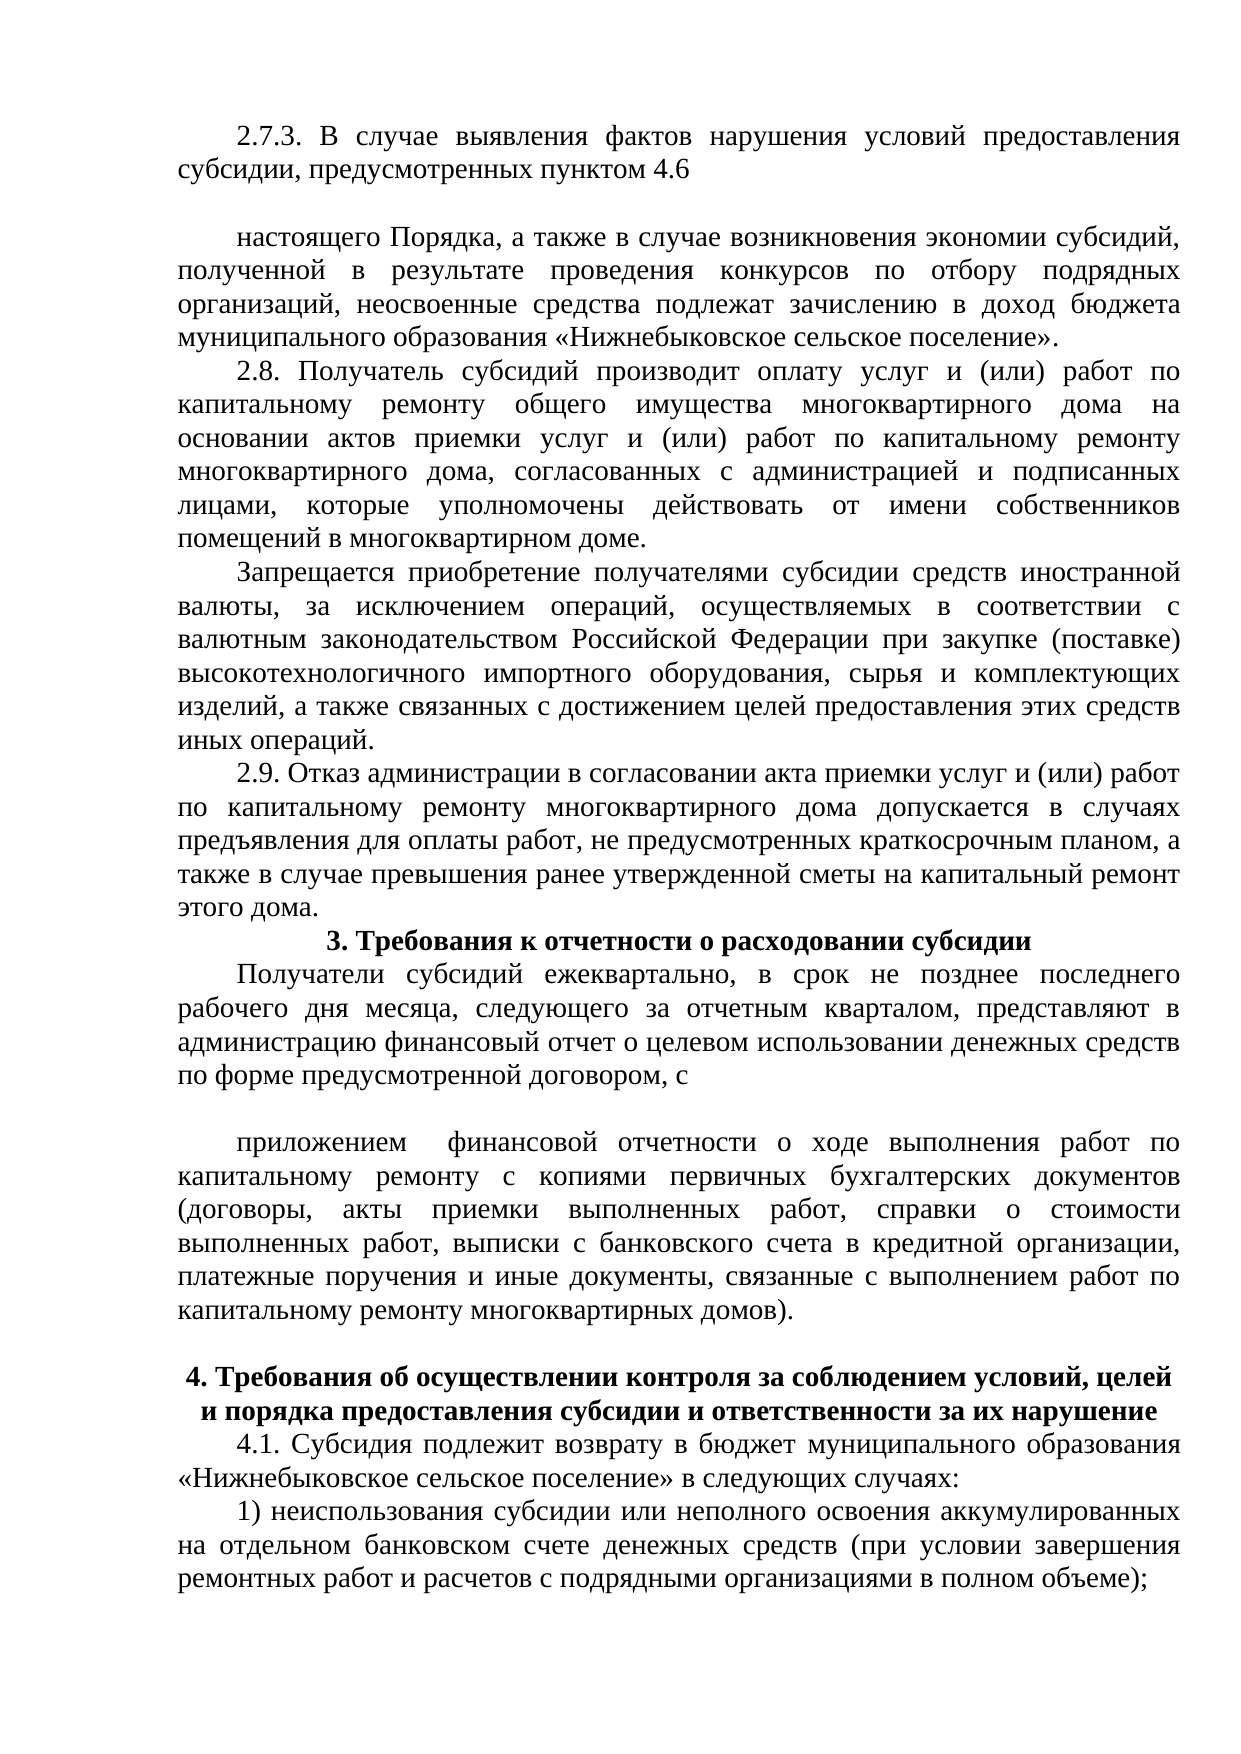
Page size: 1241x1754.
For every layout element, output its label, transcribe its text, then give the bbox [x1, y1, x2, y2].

text Получатели субсидий ежеквартально, в срок не позднее последнего рабочего дня месяца, следующего за отчетным кварталом, представляют в администрацию финансовый отчет о целевом использовании денежных средств по форме предусмотренной договором, с [177, 957, 1181, 1091]
text 1) неиспользования субсидии или неполного освоения аккумулированных на отдельном банковском счете денежных средств (при условии завершения ремонтных работ и расчетов с подрядными организациями в полном объеме); [177, 1493, 1181, 1594]
text 2.7.3. В случае выявления фактов нарушения условий предоставления субсидии, предусмотренных пунктом 4.6 [177, 118, 1181, 185]
text 4. Требования об осуществлении контроля за соблюдением условий, целей и порядка предоставления субсидии и ответственности за их нарушение [177, 1359, 1181, 1426]
text 4.1. Субсидия подлежит возврату в бюджет муниципального образования «Нижнебыковское сельское поселение» в следующих случаях: [177, 1426, 1181, 1493]
text 2.8. Получатель субсидий производит оплату услуг и (или) работ по капитальному ремонту общего имущества многоквартирного дома на основании актов приемки услуг и (или) работ по капитальному ремонту многоквартирного дома, согласованных с администрацией и подписанных лицами, которые уполномочены действовать от имени собственников помещений в многоквартирном доме. [177, 353, 1181, 554]
text настоящего Порядка, а также в случае возникновения экономии субсидий, полученной в результате проведения конкурсов по отбору подрядных организаций, неосвоенные средства подлежат зачислению в доход бюджета муниципального образования «Нижнебыковское сельское поселение». [177, 219, 1181, 353]
text 3. Требования к отчетности о расходовании субсидии [177, 923, 1181, 957]
text приложением финансовой отчетности о ходе выполнения работ по капитальному ремонту с копиями первичных бухгалтерских документов (договоры, акты приемки выполненных работ, справки о стоимости выполненных работ, выписки с банковского счета в кредитной организации, платежные поручения и иные документы, связанные с выполнением работ по капитальному ремонту многоквартирных домов). [177, 1124, 1181, 1326]
text 2.9. Отказ администрации в согласовании акта приемки услуг и (или) работ по капитальному ремонту многоквартирного дома допускается в случаях предъявления для оплаты работ, не предусмотренных краткосрочным планом, а также в случае превышения ранее утвержденной сметы на капитальный ремонт этого дома. [177, 755, 1181, 923]
text Запрещается приобретение получателями субсидии средств иностранной валюты, за исключением операций, осуществляемых в соответствии с валютным законодательством Российской Федерации при закупке (поставке) высокотехнологичного импортного оборудования, сырья и комплектующих изделий, а также связанных с достижением целей предоставления этих средств иных операций. [177, 554, 1181, 755]
